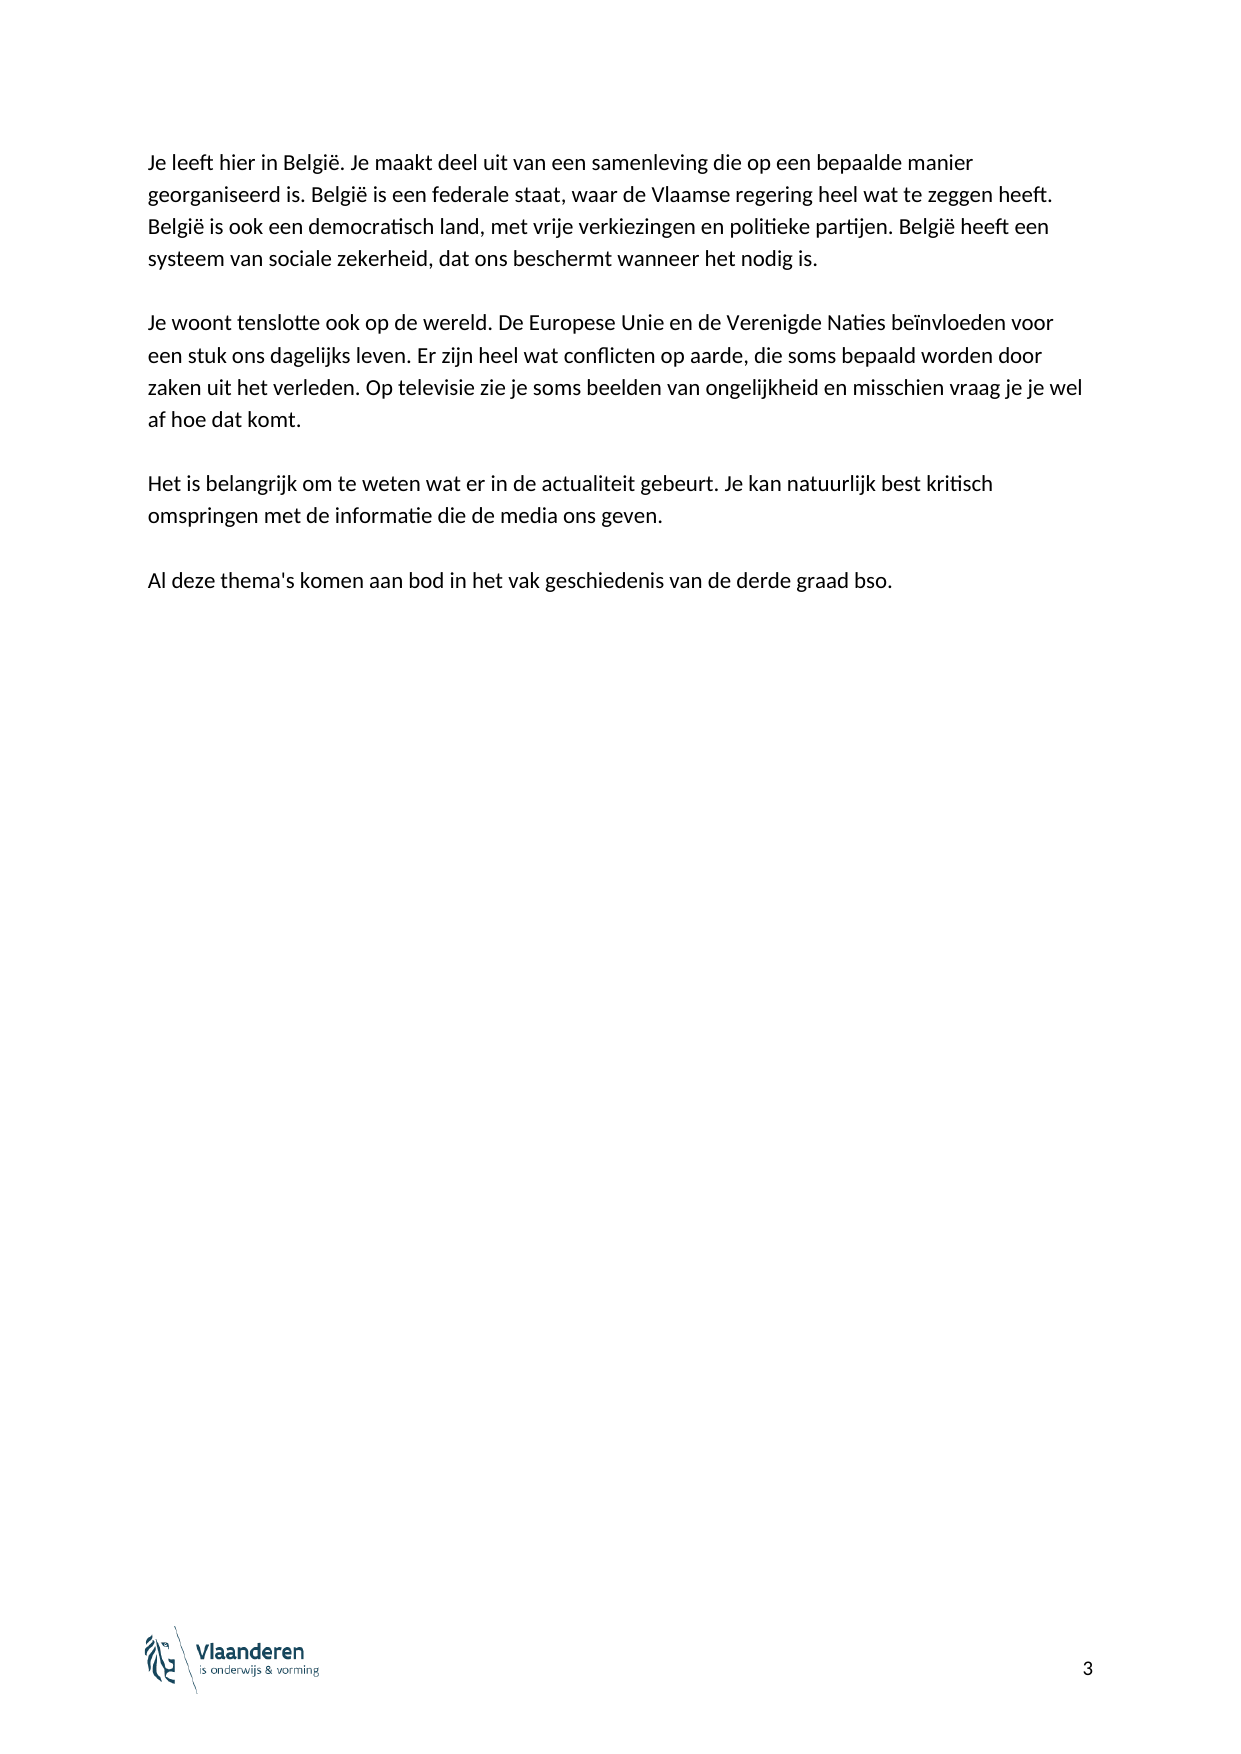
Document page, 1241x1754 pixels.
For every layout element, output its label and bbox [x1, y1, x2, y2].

text [148, 148, 1093, 594]
picture [144, 1626, 327, 1694]
